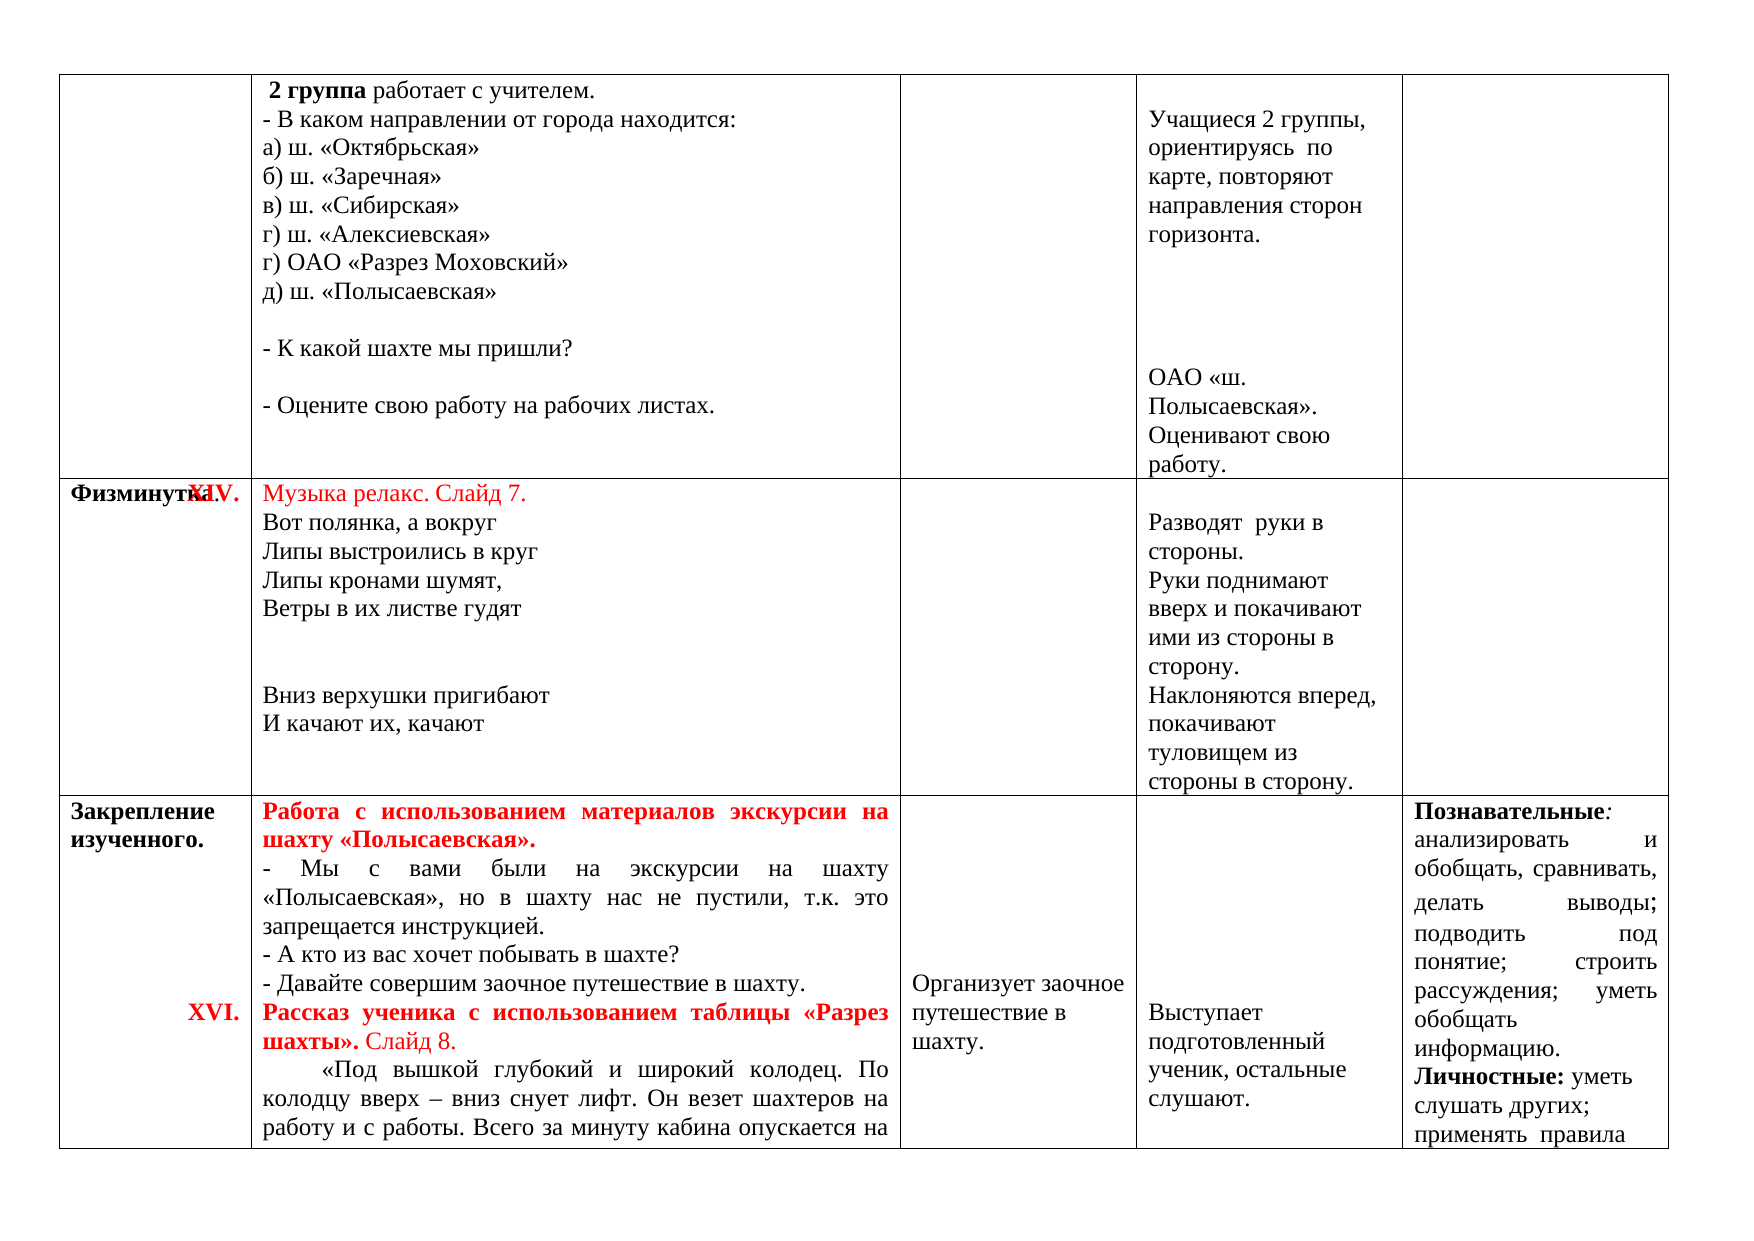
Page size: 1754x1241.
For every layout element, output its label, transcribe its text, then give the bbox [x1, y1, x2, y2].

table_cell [1137, 796, 1402, 1148]
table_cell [252, 796, 900, 1148]
table_cell [1403, 479, 1668, 795]
table_cell Музыка релакс. Слайд 7. Вот полянка, а вокруг Липы выстроились в круг Липы кронами шумят, Ветры в их листве гудят Вниз верхушки пригибают И качают их, качают [252, 479, 900, 795]
table_cell [901, 479, 1136, 795]
table_cell Физминутка. [60, 479, 251, 795]
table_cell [60, 75, 251, 477]
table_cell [901, 796, 1136, 1148]
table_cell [901, 75, 1136, 477]
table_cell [1403, 796, 1668, 1148]
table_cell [60, 796, 251, 1148]
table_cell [1137, 75, 1402, 477]
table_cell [252, 75, 900, 477]
table_cell Разводят руки в стороны. Руки поднимают вверх и покачивают ими из стороны в сторону. Наклоняются вперед, покачивают туловищем из стороны в сторону. [1137, 479, 1402, 795]
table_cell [1403, 75, 1668, 477]
